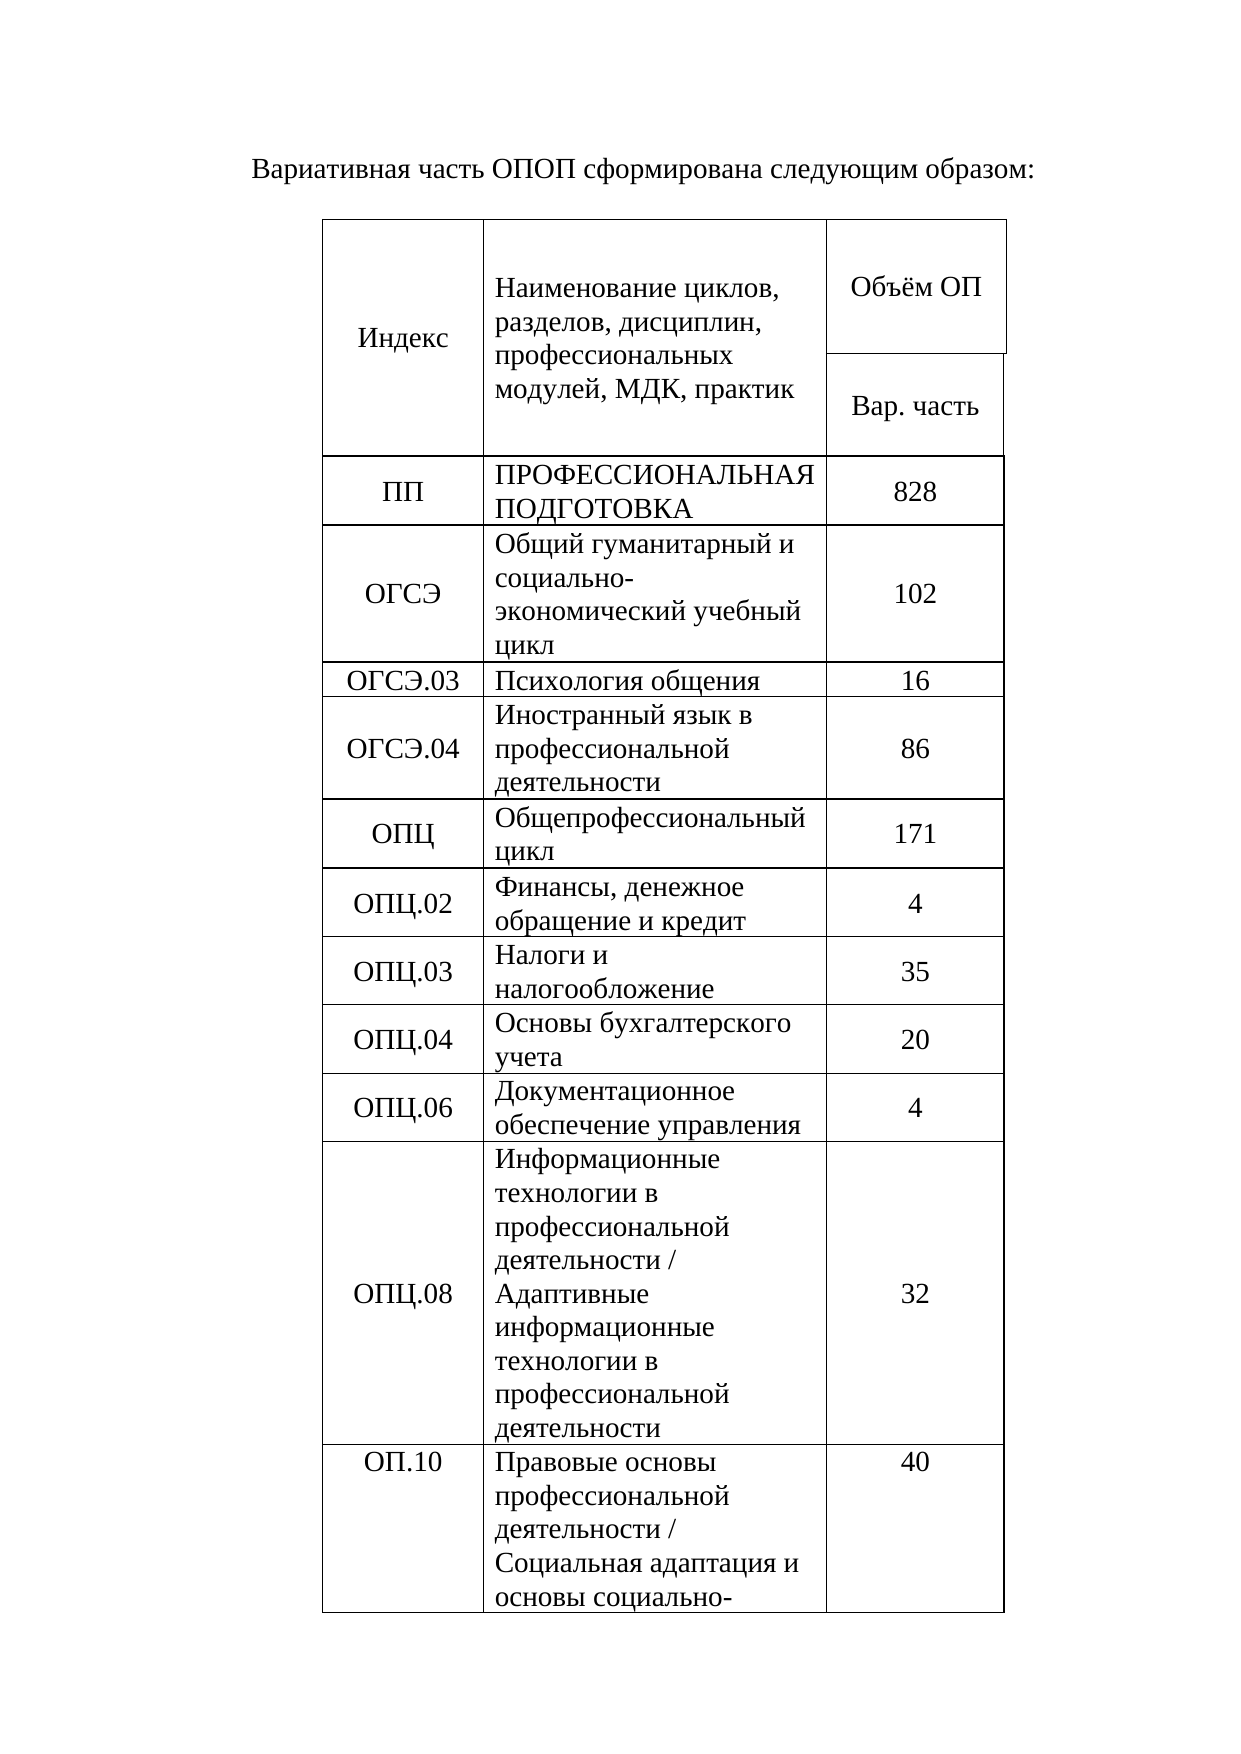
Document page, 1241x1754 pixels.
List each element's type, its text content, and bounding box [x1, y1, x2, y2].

table_cell ОГСЭ.04 [323, 697, 483, 798]
table_cell 16 [827, 663, 1003, 696]
table_cell ПП [323, 457, 483, 524]
table_cell Налоги и налогообложение [484, 937, 826, 1004]
table_cell Информационные технологии в профессиональной деятельности / Адаптивные информационные технологии в профессиональной деятельности [484, 1142, 826, 1443]
table_cell 4 [827, 869, 1003, 936]
table_cell ОГСЭ.03 [323, 663, 483, 696]
table_cell ОПЦ.02 [323, 869, 483, 936]
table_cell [484, 1445, 826, 1612]
table_cell Общепрофессиональный цикл [484, 800, 826, 867]
table_cell 20 [827, 1005, 1003, 1072]
text Вариативная часть ОПОП сформирована следующим образом: [177, 152, 1152, 185]
table_cell 171 [827, 800, 1003, 867]
table_cell 40 [827, 1445, 1003, 1612]
table_cell 4 [827, 1074, 1003, 1141]
table_cell ПРОФЕССИОНАЛЬНАЯ ПОДГОТОВКА [484, 457, 826, 524]
table_cell Психология общения [484, 663, 826, 696]
table_cell Вар. часть [827, 354, 1003, 455]
table_cell 35 [827, 937, 1003, 1004]
table_header Индекс [323, 220, 483, 455]
table_cell ОПЦ [323, 800, 483, 867]
table_cell Финансы, денежное обращение и кредит [484, 869, 826, 936]
table_cell 86 [827, 697, 1003, 798]
table_cell Основы бухгалтерского учета [484, 1005, 826, 1072]
table_cell ОП.10 [323, 1445, 483, 1612]
table_cell 102 [827, 526, 1003, 661]
table_cell Общий гуманитарный и социально-экономический учебный цикл [484, 526, 826, 661]
table_cell Документационное обеспечение управления [484, 1074, 826, 1141]
table_cell ОГСЭ [323, 526, 483, 661]
table_cell 32 [827, 1142, 1003, 1443]
table_cell ОПЦ.08 [323, 1142, 483, 1443]
table_cell Иностранный язык в профессиональной деятельности [484, 697, 826, 798]
table_header Наименование циклов, разделов, дисциплин, профессиональных модулей, МДК, практик [484, 220, 826, 455]
table_cell 828 [827, 457, 1003, 524]
table_header Объём ОП [827, 220, 1006, 353]
table_cell ОПЦ.03 [323, 937, 483, 1004]
table_cell ОПЦ.04 [323, 1005, 483, 1072]
table_cell ОПЦ.06 [323, 1074, 483, 1141]
